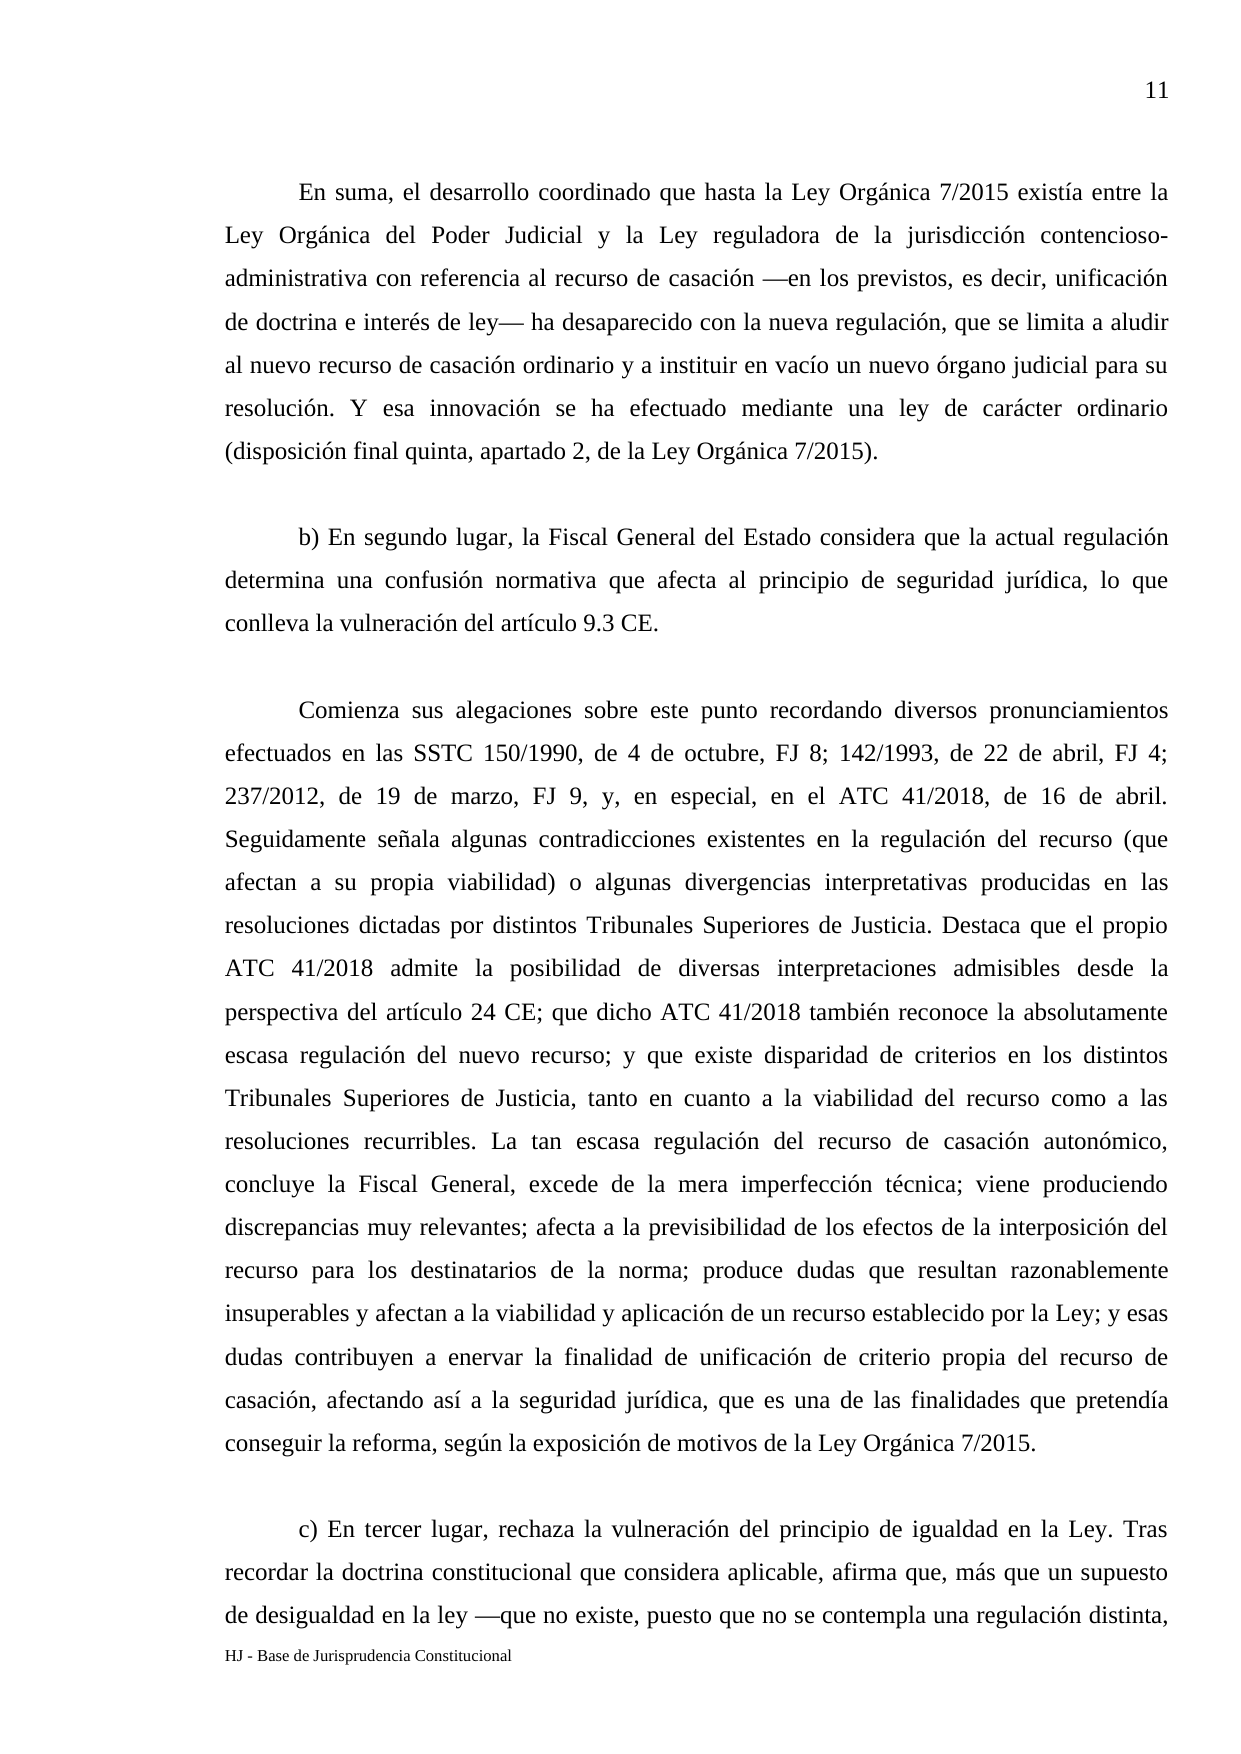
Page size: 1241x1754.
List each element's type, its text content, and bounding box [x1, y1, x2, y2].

text Comienza sus alegaciones sobre este punto recordando diversos pronunciamientos efectuados en las SSTC 150/1990, de 4 de octubre, FJ 8; 142/1993, de 22 de abril, FJ 4; 237/2012, de 19 de marzo, FJ 9, y, en especial, en el ATC 41/2018, de 16 de abril. Seguidamente señala algunas contradicciones existentes en la regulación del recurso (que afectan a su propia viabilidad) o algunas divergencias interpretativas producidas en las resoluciones dictadas por distintos Tribunales Superiores de Justicia. Destaca que el propio ATC 41/2018 admite la posibilidad de diversas interpretaciones admisibles desde la perspectiva del artículo 24 CE; que dicho ATC 41/2018 también reconoce la absolutamente escasa regulación del nuevo recurso; y que existe disparidad de criterios en los distintos Tribunales Superiores de Justicia, tanto en cuanto a la viabilidad del recurso como a las resoluciones recurribles. La tan escasa regulación del recurso de casación autonómico, concluye la Fiscal General, excede de la mera imperfección técnica; viene produciendo discrepancias muy relevantes; afecta a la previsibilidad de los efectos de la interposición del recurso para los destinatarios de la norma; produce dudas que resultan razonablemente insuperables y afectan a la viabilidad y aplicación de un recurso establecido por la Ley; y esas dudas contribuyen a enervar la finalidad de unificación de criterio propia del recurso de casación, afectando así a la seguridad jurídica, que es una de las finalidades que pretendía conseguir la reforma, según la exposición de motivos de la Ley Orgánica 7/2015. [224, 695, 1169, 1457]
text b) En segundo lugar, la Fiscal General del Estado considera que la actual regulación determina una confusión normativa que afecta al principio de seguridad jurídica, lo que conlleva la vulneración del artículo 9.3 CE. [224, 522, 1169, 637]
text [224, 1514, 1169, 1629]
text En suma, el desarrollo coordinado que hasta la Ley Orgánica 7/2015 existía entre la Ley Orgánica del Poder Judicial y la Ley reguladora de la jurisdicción contencioso-administrativa con referencia al recurso de casación —en los previstos, es decir, unificación de doctrina e interés de ley— ha desaparecido con la nueva regulación, que se limita a aludir al nuevo recurso de casación ordinario y a instituir en vacío un nuevo órgano judicial para su resolución. Y esa innovación se ha efectuado mediante una ley de carácter ordinario (disposición final quinta, apartado 2, de la Ley Orgánica 7/2015). [224, 177, 1169, 465]
